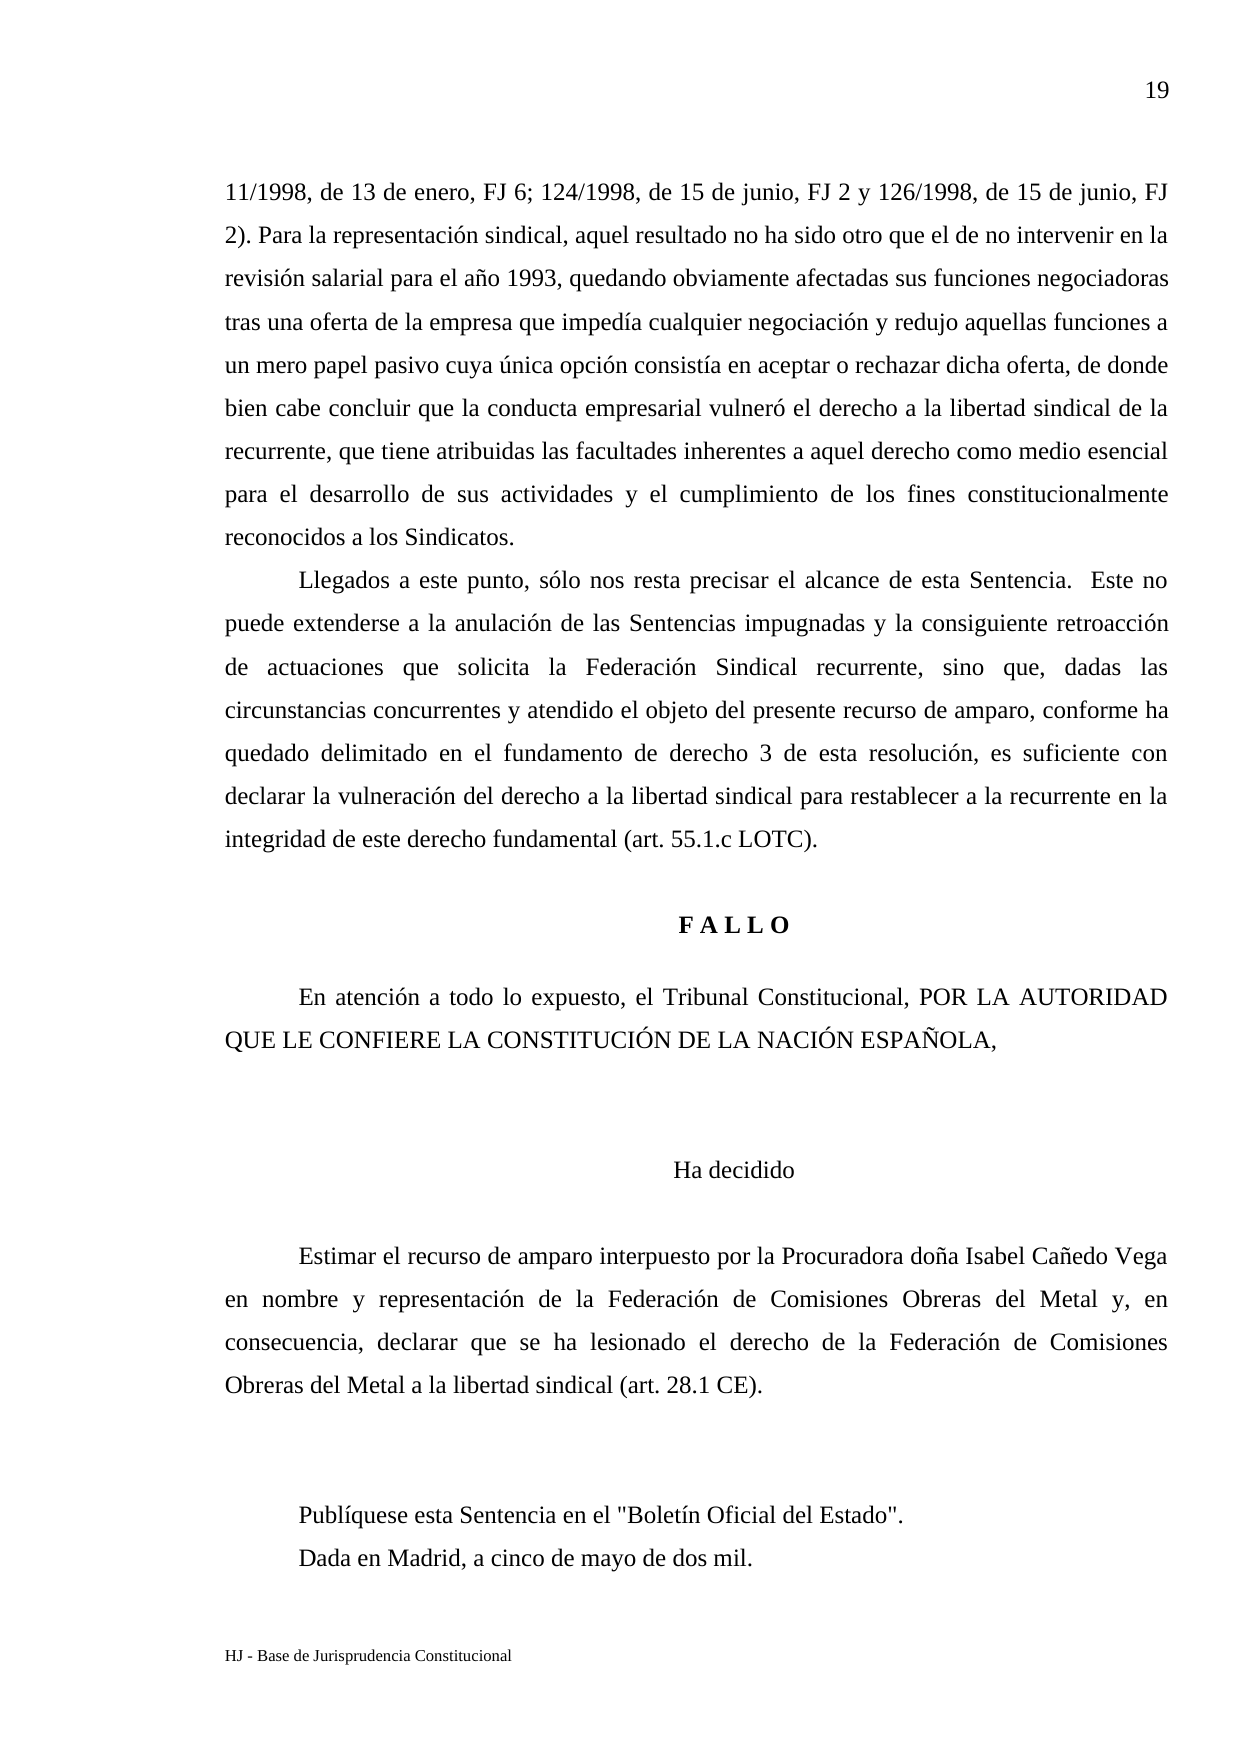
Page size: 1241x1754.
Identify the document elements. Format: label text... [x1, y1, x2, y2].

subtitle F A L L O [224, 910, 1169, 939]
text Dada en Madrid, a cinco de mayo de dos mil. [224, 1543, 1169, 1572]
text Ha decidido [224, 1155, 1169, 1183]
text En atención a todo lo expuesto, el Tribunal Constitucional, POR LA AUTORIDAD QUE LE CONFIERE LA CONSTITUCIÓN DE LA NACIÓN ESPAÑOLA, [224, 982, 1169, 1054]
text Publíquese esta Sentencia en el "Boletín Oficial del Estado". [224, 1500, 1169, 1528]
text Llegados a este punto, sólo nos resta precisar el alcance de esta Sentencia. Este no puede extenderse a la anulación de las Sentencias impugnadas y la consiguiente retroacción de actuaciones que solicita la Federación Sindical recurrente, sino que, dadas las circunstancias concurrentes y atendido el objeto del presente recurso de amparo, conforme ha quedado delimitado en el fundamento de derecho 3 de esta resolución, es suficiente con declarar la vulneración del derecho a la libertad sindical para restablecer a la recurrente en la integridad de este derecho fundamental (art. 55.1.c LOTC). [224, 565, 1169, 853]
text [224, 177, 1169, 551]
text Estimar el recurso de amparo interpuesto por la Procuradora doña Isabel Cañedo Vega en nombre y representación de la Federación de Comisiones Obreras del Metal y, en consecuencia, declarar que se ha lesionado el derecho de la Federación de Comisiones Obreras del Metal a la libertad sindical (art. 28.1 CE). [224, 1241, 1169, 1399]
